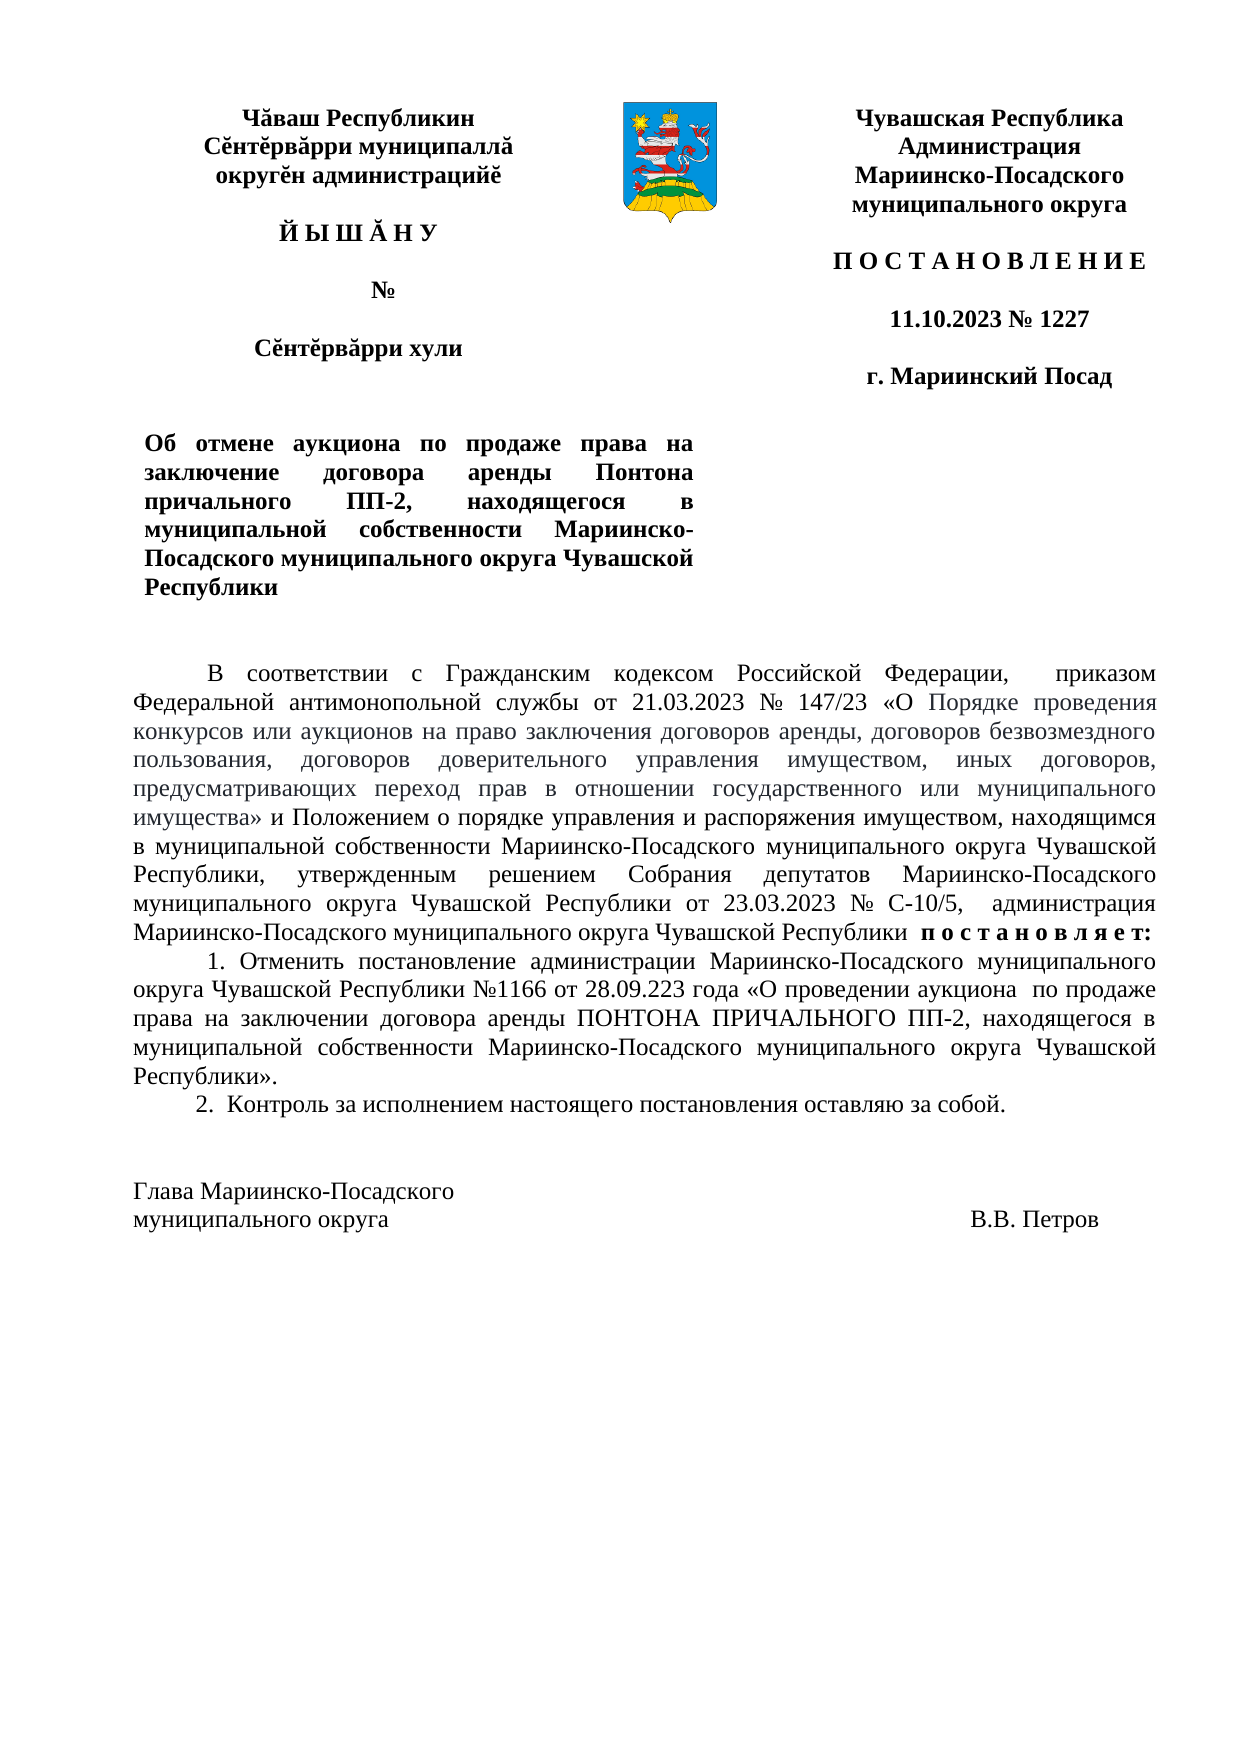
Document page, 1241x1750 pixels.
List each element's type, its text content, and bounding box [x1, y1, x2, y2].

text В соответствии с Гражданским кодексом Российской Федерации, приказом Федеральной антимонопольной службы от 21.03.2023 № 147/23 «О Порядке проведения конкурсов или аукционов на право заключения договоров аренды, договоров безвозмездного пользования, договоров доверительного управления имуществом, иных договоров, предусматривающих переход прав в отношении государственного или муниципального имущества» и Положением о порядке управления и распоряжения имуществом, находящимся в муниципальной собственности Мариинско-Посадского муниципального округа Чувашской Республики, утвержденным решением Собрания депутатов Мариинско-Посадского муниципального округа Чувашской Республики от 23.03.2023 № С-10/5, администрация Мариинско-Посадского муниципального округа Чувашской Республики п о с т а н о в л я е т: [133, 658, 1157, 716]
text муниципального округа В.В. Петров [133, 1204, 1157, 1233]
picture [696, 127, 707, 147]
text 1. Отменить постановление администрации Мариинско-Посадского муниципального округа Чувашской Республики №1166 от 28.09.223 года «О проведении аукциона по продаже права на заключении договора аренды ПОНТОНА ПРИЧАЛЬНОГО ПП-2, находящегося в муниципальной собственности Мариинско-Посадского муниципального округа Чувашской Республики». [133, 946, 1157, 1089]
text В соответствии с Гражданским кодексом Российской Федерации, приказом Федеральной антимонопольной службы от 21.03.2023 № 147/23 «О Порядке проведения конкурсов или аукционов на право заключения договоров аренды, договоров безвозмездного пользования, договоров доверительного управления имуществом, иных договоров, предусматривающих переход прав в отношении государственного или муниципального имущества» и Положением о порядке управления и распоряжения имуществом, находящимся в муниципальной собственности Мариинско-Посадского муниципального округа Чувашской Республики, утвержденным решением Собрания депутатов Мариинско-Посадского муниципального округа Чувашской Республики от 23.03.2023 № С-10/5, администрация Мариинско-Посадского муниципального округа Чувашской Республики п о с т а н о в л я е т: [133, 802, 1157, 946]
table_header [587, 74, 753, 428]
table_header Чăваш Республикин Сĕнтĕрвăрри муниципаллă округĕн администрацийĕ Й Ы Ш Ă Н У № Сĕнтĕрвăрри хули [129, 74, 587, 428]
picture [691, 125, 697, 133]
table_header Чувашская Республика Администрация Мариинско-Посадского муниципального округа П О С Т А Н О В Л Е Н И Е 11.10.2023 № 1227 г. Мариинский Посад [753, 74, 1207, 428]
text Глава Мариинско-Посадского [133, 1176, 1157, 1204]
picture [623, 114, 717, 223]
text 2. Контроль за исполнением настоящего постановления оставляю за собой. [133, 1089, 1157, 1118]
table_cell Об отмене аукциона по продаже права на заключение договора аренды Понтона причального ПП-2, находящегося в муниципальной собственности Мариинско-Посадского муниципального округа Чувашской Республики [133, 428, 705, 658]
picture [687, 146, 694, 154]
